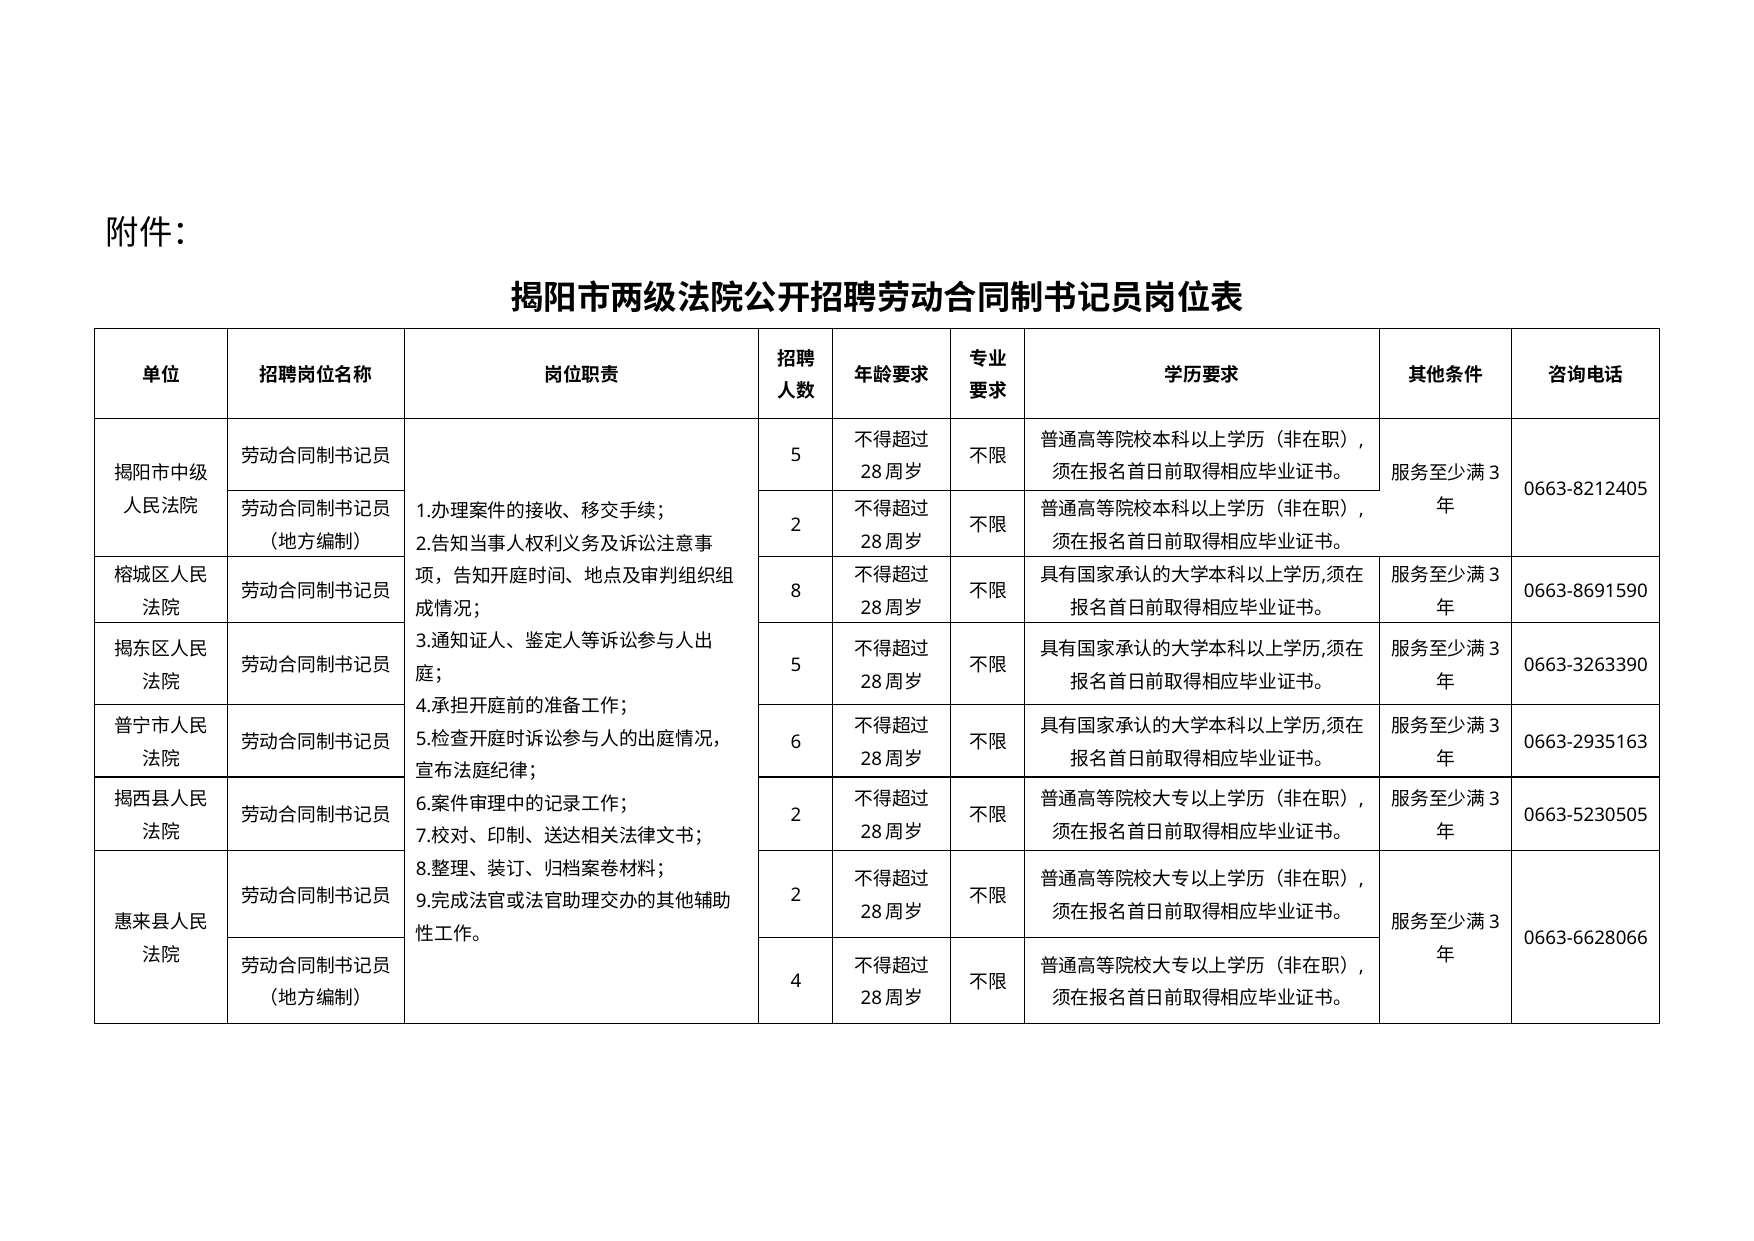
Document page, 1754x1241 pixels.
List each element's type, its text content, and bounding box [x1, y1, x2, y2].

table_cell 8 [759, 557, 832, 622]
table_cell 0663-5230505 [1512, 778, 1659, 850]
table_cell 不得超过28周岁 [833, 419, 950, 490]
table_cell 不得超过28周岁 [833, 851, 950, 937]
table_cell 揭阳市中级人民法院 [95, 419, 227, 556]
table_cell 服务至少满3年 [1380, 623, 1511, 704]
table_cell 劳动合同制书记员 [228, 778, 404, 850]
table_cell 招聘岗位名称 [228, 329, 404, 418]
table_cell 劳动合同制书记员 [228, 419, 404, 490]
table_cell 具有国家承认的大学本科以上学历,须在报名首日前取得相应毕业证书。 [1025, 557, 1379, 622]
table_cell 学历要求 [1025, 329, 1379, 418]
table_cell 劳动合同制书记员 [228, 623, 404, 704]
table_cell 不得超过28周岁 [833, 557, 950, 622]
table_cell 专业要求 [951, 329, 1024, 418]
table_cell 普通高等院校大专以上学历（非在职）,须在报名首日前取得相应毕业证书。 [1025, 938, 1379, 1023]
table_cell 0663-8212405 [1512, 419, 1659, 556]
table_cell 单位 [95, 329, 227, 418]
table_cell 不限 [951, 557, 1024, 622]
table_cell 服务至少满3年 [1380, 778, 1511, 850]
table_cell 不得超过28周岁 [833, 623, 950, 704]
table_cell 惠来县人民法院 [95, 851, 227, 1023]
table_cell 服务至少满3年 [1379, 419, 1511, 556]
table_cell 岗位职责 [405, 329, 758, 418]
table_cell 不限 [951, 778, 1024, 850]
table_cell 不限 [951, 705, 1024, 776]
table_cell 普宁市人民法院 [95, 705, 227, 776]
table_cell 咨询电话 [1512, 329, 1659, 418]
table_cell 榕城区人民法院 [95, 557, 227, 622]
table_cell 2 [759, 851, 832, 937]
table_cell 不限 [951, 419, 1024, 490]
table_cell 服务至少满3年 [1380, 557, 1511, 622]
table_cell 普通高等院校大专以上学历（非在职）,须在报名首日前取得相应毕业证书。 [1025, 851, 1379, 937]
table_cell 劳动合同制书记员（地方编制） [228, 491, 404, 556]
table_cell 5 [759, 419, 832, 490]
table_cell 不得超过28周岁 [833, 705, 950, 776]
table_cell 服务至少满3年 [1380, 705, 1511, 776]
table_cell 不限 [951, 851, 1024, 937]
table_cell 不得超过28周岁 [833, 938, 950, 1023]
table_cell 招聘人数 [759, 329, 832, 418]
table_cell 普通高等院校大专以上学历（非在职）,须在报名首日前取得相应毕业证书。 [1025, 778, 1379, 850]
table_cell 不限 [951, 491, 1024, 556]
table_cell 劳动合同制书记员 [228, 851, 404, 937]
table_cell 具有国家承认的大学本科以上学历,须在报名首日前取得相应毕业证书。 [1025, 623, 1379, 704]
table_cell 揭西县人民法院 [95, 778, 227, 850]
table_cell 2 [759, 778, 832, 850]
table_cell 4 [759, 938, 832, 1023]
table_cell 0663-3263390 [1512, 623, 1659, 704]
table_cell 其他条件 [1380, 329, 1511, 418]
table_cell 2 [759, 491, 832, 556]
table_cell 劳动合同制书记员 [228, 557, 404, 622]
table_cell 具有国家承认的大学本科以上学历,须在报名首日前取得相应毕业证书。 [1025, 705, 1379, 776]
table_cell 劳动合同制书记员（地方编制） [228, 938, 404, 1023]
table_cell 揭东区人民法院 [95, 623, 227, 704]
table_cell 不得超过28周岁 [833, 778, 950, 850]
table_cell 0663-6628066 [1512, 851, 1659, 1023]
table_cell 年龄要求 [833, 329, 950, 418]
table_cell 普通高等院校本科以上学历（非在职）,须在报名首日前取得相应毕业证书。 [1025, 419, 1379, 490]
table_cell 不限 [951, 623, 1024, 704]
table_cell 5 [759, 623, 832, 704]
table_cell 普通高等院校本科以上学历（非在职）,须在报名首日前取得相应毕业证书。 [1025, 491, 1379, 556]
table_cell 1.办理案件的接收、移交手续； 2.告知当事人权利义务及诉讼注意事项，告知开庭时间、地点及审判组织组成情况； 3.通知证人、鉴定人等诉讼参与人出庭； 4.承担开庭前的准备工作； 5.检查开庭时诉讼参与人的出庭情况，宣布法庭纪律； 6.案件审理中的记录工作； 7.校对、印制、送达相关法律文书； 8.整理、装订、归档案卷材料； 9.完成法官或法官助理交办的其他辅助性工作。 [405, 419, 758, 1023]
table_cell 劳动合同制书记员 [228, 705, 404, 776]
table_cell 0663-2935163 [1512, 705, 1659, 776]
table_cell 0663-8691590 [1512, 557, 1659, 622]
table_cell 不限 [951, 938, 1024, 1023]
table_cell 不得超过28周岁 [833, 491, 950, 556]
table_cell 6 [759, 705, 832, 776]
table_cell 服务至少满3年 [1380, 851, 1511, 1023]
table_header 附件： 揭阳市两级法院公开招聘劳动合同制书记员岗位表 [94, 198, 1659, 328]
